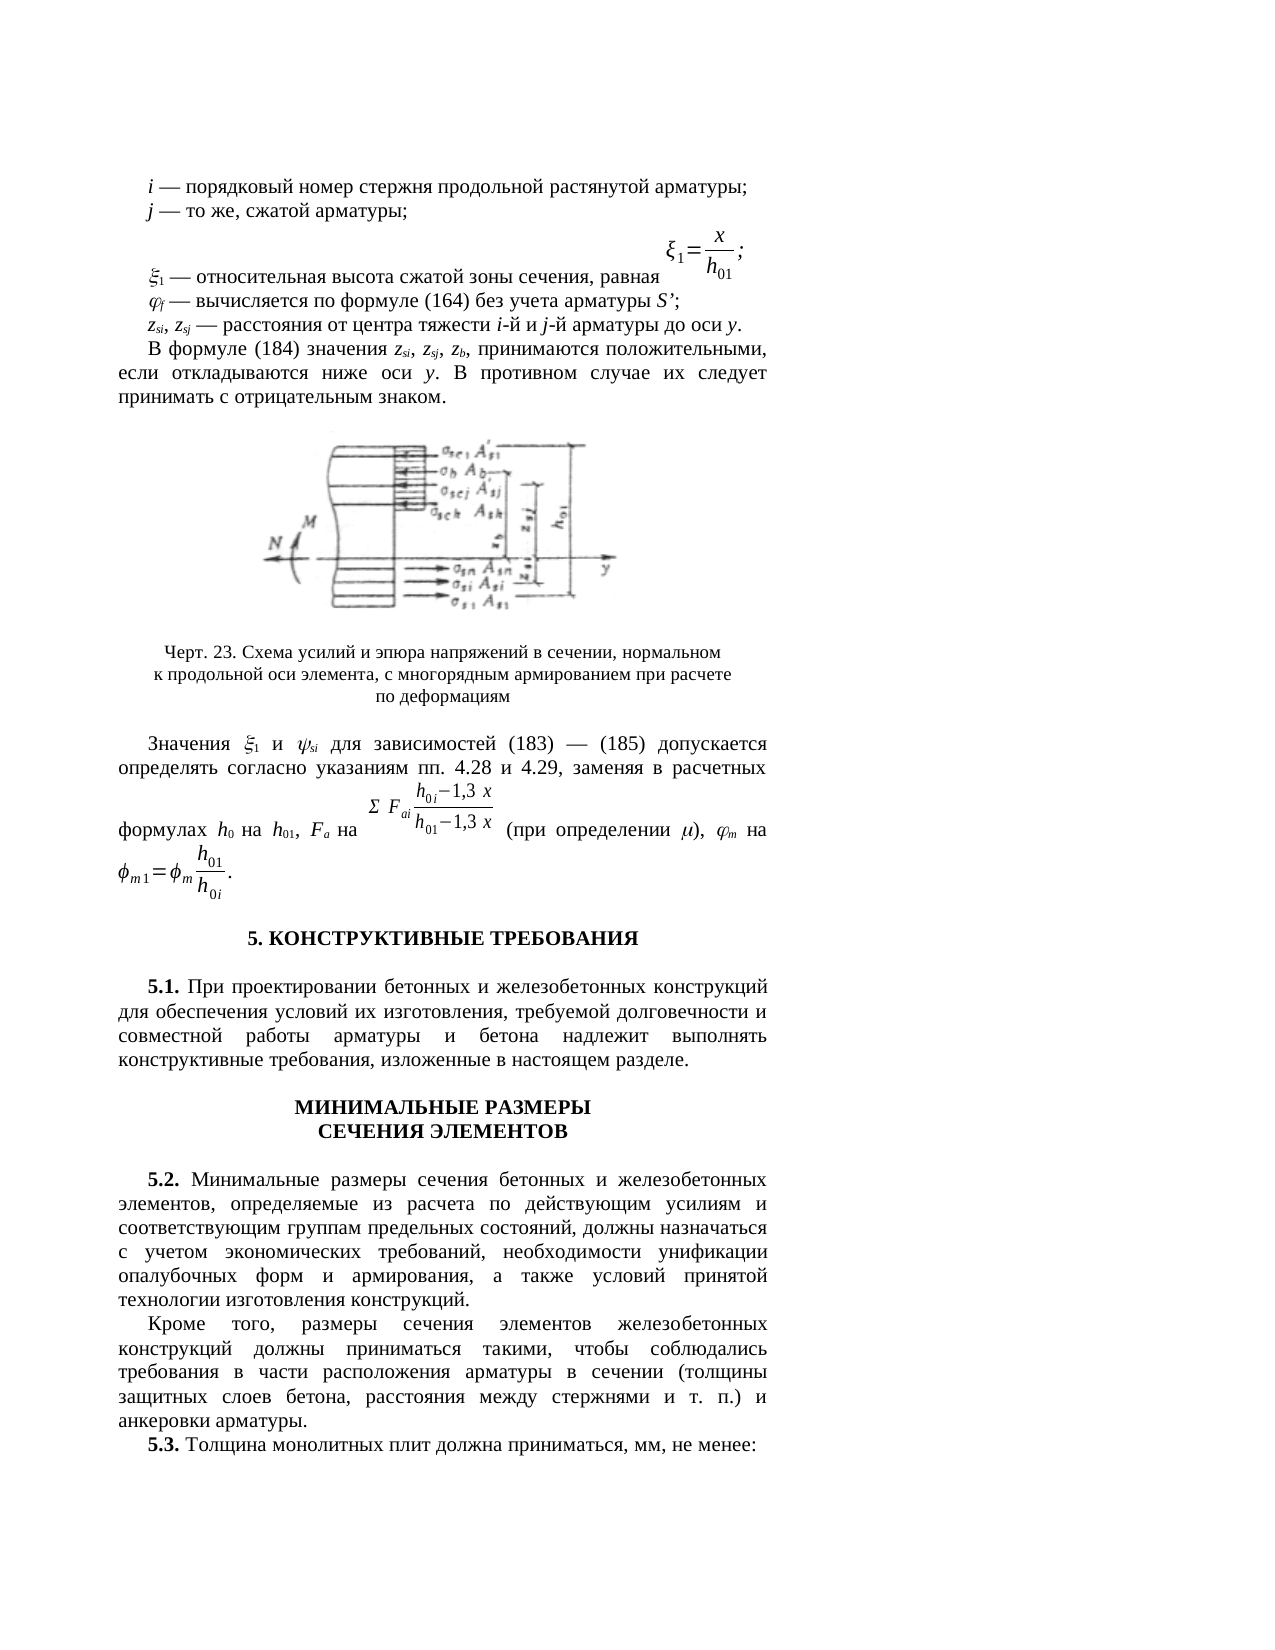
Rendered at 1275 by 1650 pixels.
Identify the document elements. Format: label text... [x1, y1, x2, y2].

text Значения 1 и si для зависимостей (183) — (185) допускается определять согласно указаниям пп. 4.28 и 4.29, заменяя в расчетных формулах h0 на h01, Fa на (при определении ), m на [118, 731, 768, 902]
text к продольной оси элемента, с многорядным армированием при расчете [118, 663, 768, 685]
text 1 — относительная высота сжатой зоны сечения, равная [118, 222, 768, 288]
text МИНИМАЛЬНЫЕ РАЗМЕРЫ [118, 1095, 768, 1119]
text 5. КОНСТРУКТИВНЫЕ ТРЕБОВАНИЯ [118, 926, 768, 950]
text 5.3. Толщина монолитных плит должна приниматься, мм, не менее: [118, 1432, 768, 1456]
picture [257, 431, 629, 617]
text по деформациям [118, 685, 768, 707]
text f — вычисляется по формуле (164) без учета арматуры S’; [118, 288, 768, 312]
text j — то же, сжатой арматуры; [118, 198, 768, 222]
text i — порядковый номер стержня продольной растянутой арматуры; [118, 174, 768, 198]
text В формуле (184) значения zsi, zsj, zb, принимаются положительными, если откладываются ниже оси y. В противном случае их следует принимать с отрицательным знаком. [118, 336, 768, 408]
text Черт. 23. Схема усилий и эпюра напряжений в сечении, нормальном [118, 641, 768, 663]
text 5.1. При проектировании бетонных и железобетонных конструкций для обеспечения условий их изготовления, требуемой долговечности и совместной работы арматуры и бетона надлежит выполнять конструктивные требования, изложенные в настоящем разделе. [118, 974, 768, 1071]
text zsi, zsj — расстояния от центра тяжести i-й и j-й арматуры до оси y. [118, 312, 768, 336]
text 5.2. Минимальные размеры сечения бетонных и железобетонных элементов, определяемые из расчета по действующим усилиям и соответствующим группам предельных состояний, должны назначаться с учетом экономических требований, необходимости унификации опалубочных форм и армирования, а также условий принятой технологии изготовления конструкций. [118, 1167, 768, 1311]
text СЕЧЕНИЯ ЭЛЕМЕНТОВ [118, 1119, 768, 1143]
text Кроме того, размеры сечения элементов железобетонных конструкций должны приниматься такими, чтобы соблюдались требования в части расположения арматуры в сечении (толщины защитных слоев бетона, расстояния между стержнями и т. п.) и анкеровки арматуры. [118, 1311, 768, 1432]
